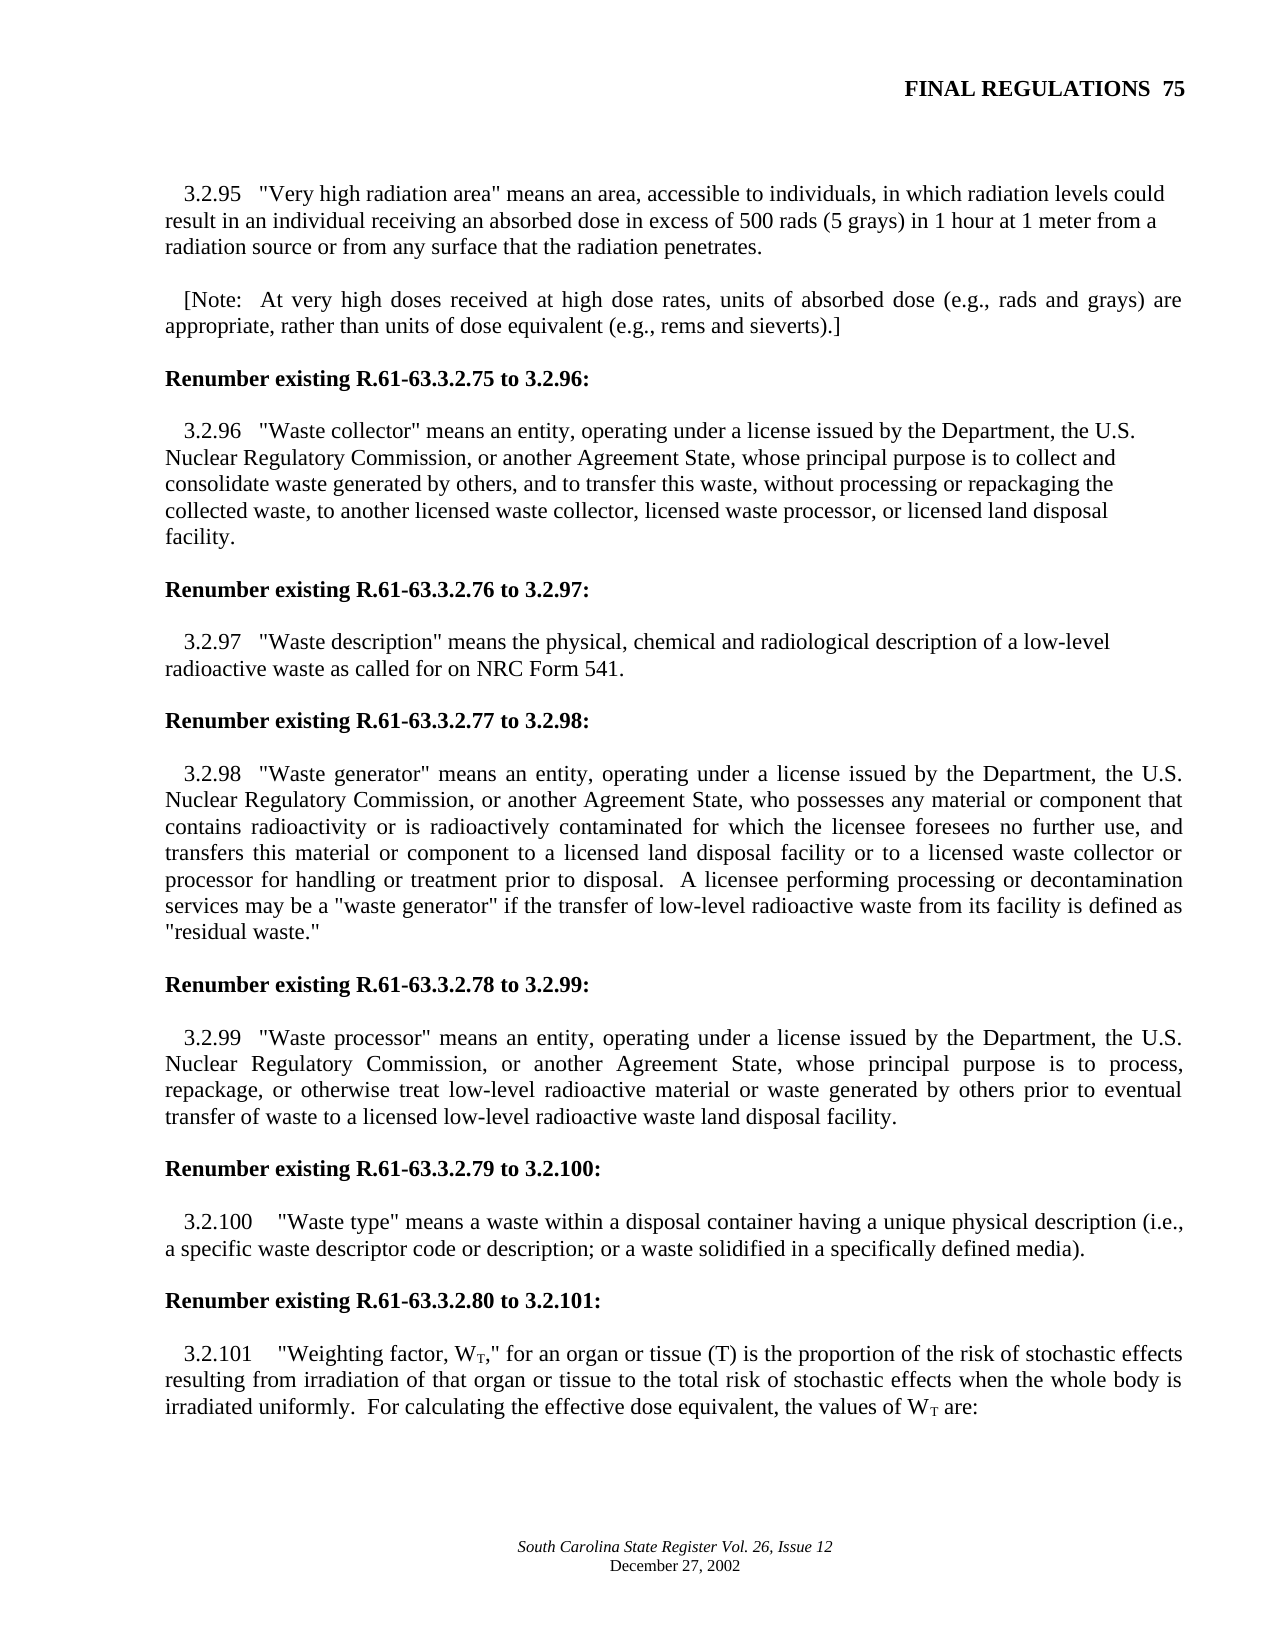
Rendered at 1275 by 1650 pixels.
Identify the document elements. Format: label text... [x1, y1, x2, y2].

text 3.2.99 "Waste processor" means an entity, operating under a license issued by the Department, the U.S. Nuclear Regulatory Commission, or another Agreement State, whose principal purpose is to process, repackage, or otherwise treat low-level radioactive material or waste generated by others prior to eventual transfer of waste to a licensed low-level radioactive waste land disposal facility. [165, 1024, 1185, 1129]
text Renumber existing R.61-63.3.2.76 to 3.2.97: [165, 576, 1185, 602]
text 3.2.95 "Very high radiation area" means an area, accessible to individuals, in which radiation levels could result in an individual receiving an absorbed dose in excess of 500 rads (5 grays) in 1 hour at 1 meter from a radiation source or from any surface that the radiation penetrates. [165, 180, 1185, 259]
text Renumber existing R.61-63.3.2.80 to 3.2.101: [165, 1287, 1185, 1314]
text 3.2.101 "Weighting factor, WT," for an organ or tissue (T) is the proportion of the risk of stochastic effects resulting from irradiation of that organ or tissue to the total risk of stochastic effects when the whole body is irradiated uniformly. For calculating the effective dose equivalent, the values of WT are: [165, 1340, 1185, 1419]
text Renumber existing R.61-63.3.2.78 to 3.2.99: [165, 971, 1185, 997]
text 3.2.96 "Waste collector" means an entity, operating under a license issued by the Department, the U.S. Nuclear Regulatory Commission, or another Agreement State, whose principal purpose is to collect and consolidate waste generated by others, and to transfer this waste, without processing or repackaging the collected waste, to another licensed waste collector, licensed waste processor, or licensed land disposal facility. [165, 418, 1185, 549]
text Renumber existing R.61-63.3.2.79 to 3.2.100: [165, 1156, 1185, 1182]
text Renumber existing R.61-63.3.2.75 to 3.2.96: [165, 365, 1185, 391]
text [Note: At very high doses received at high dose rates, units of absorbed dose (e.g., rads and grays) are appropriate, rather than units of dose equivalent (e.g., rems and sieverts).] [165, 286, 1185, 338]
text 3.2.100 "Waste type" means a waste within a disposal container having a unique physical description (i.e., a specific waste descriptor code or description; or a waste solidified in a specifically defined media). [165, 1208, 1185, 1261]
text 3.2.97 "Waste description" means the physical, chemical and radiological description of a low-level radioactive waste as called for on NRC Form 541. [165, 628, 1185, 681]
text 3.2.98 "Waste generator" means an entity, operating under a license issued by the Department, the U.S. Nuclear Regulatory Commission, or another Agreement State, who possesses any material or component that contains radioactivity or is radioactively contaminated for which the licensee foresees no further use, and transfers this material or component to a licensed land disposal facility or to a licensed waste collector or processor for handling or treatment prior to disposal. A licensee performing processing or decontamination services may be a "waste generator" if the transfer of low-level radioactive waste from its facility is defined as "residual waste." [165, 760, 1185, 945]
text Renumber existing R.61-63.3.2.77 to 3.2.98: [165, 707, 1185, 734]
